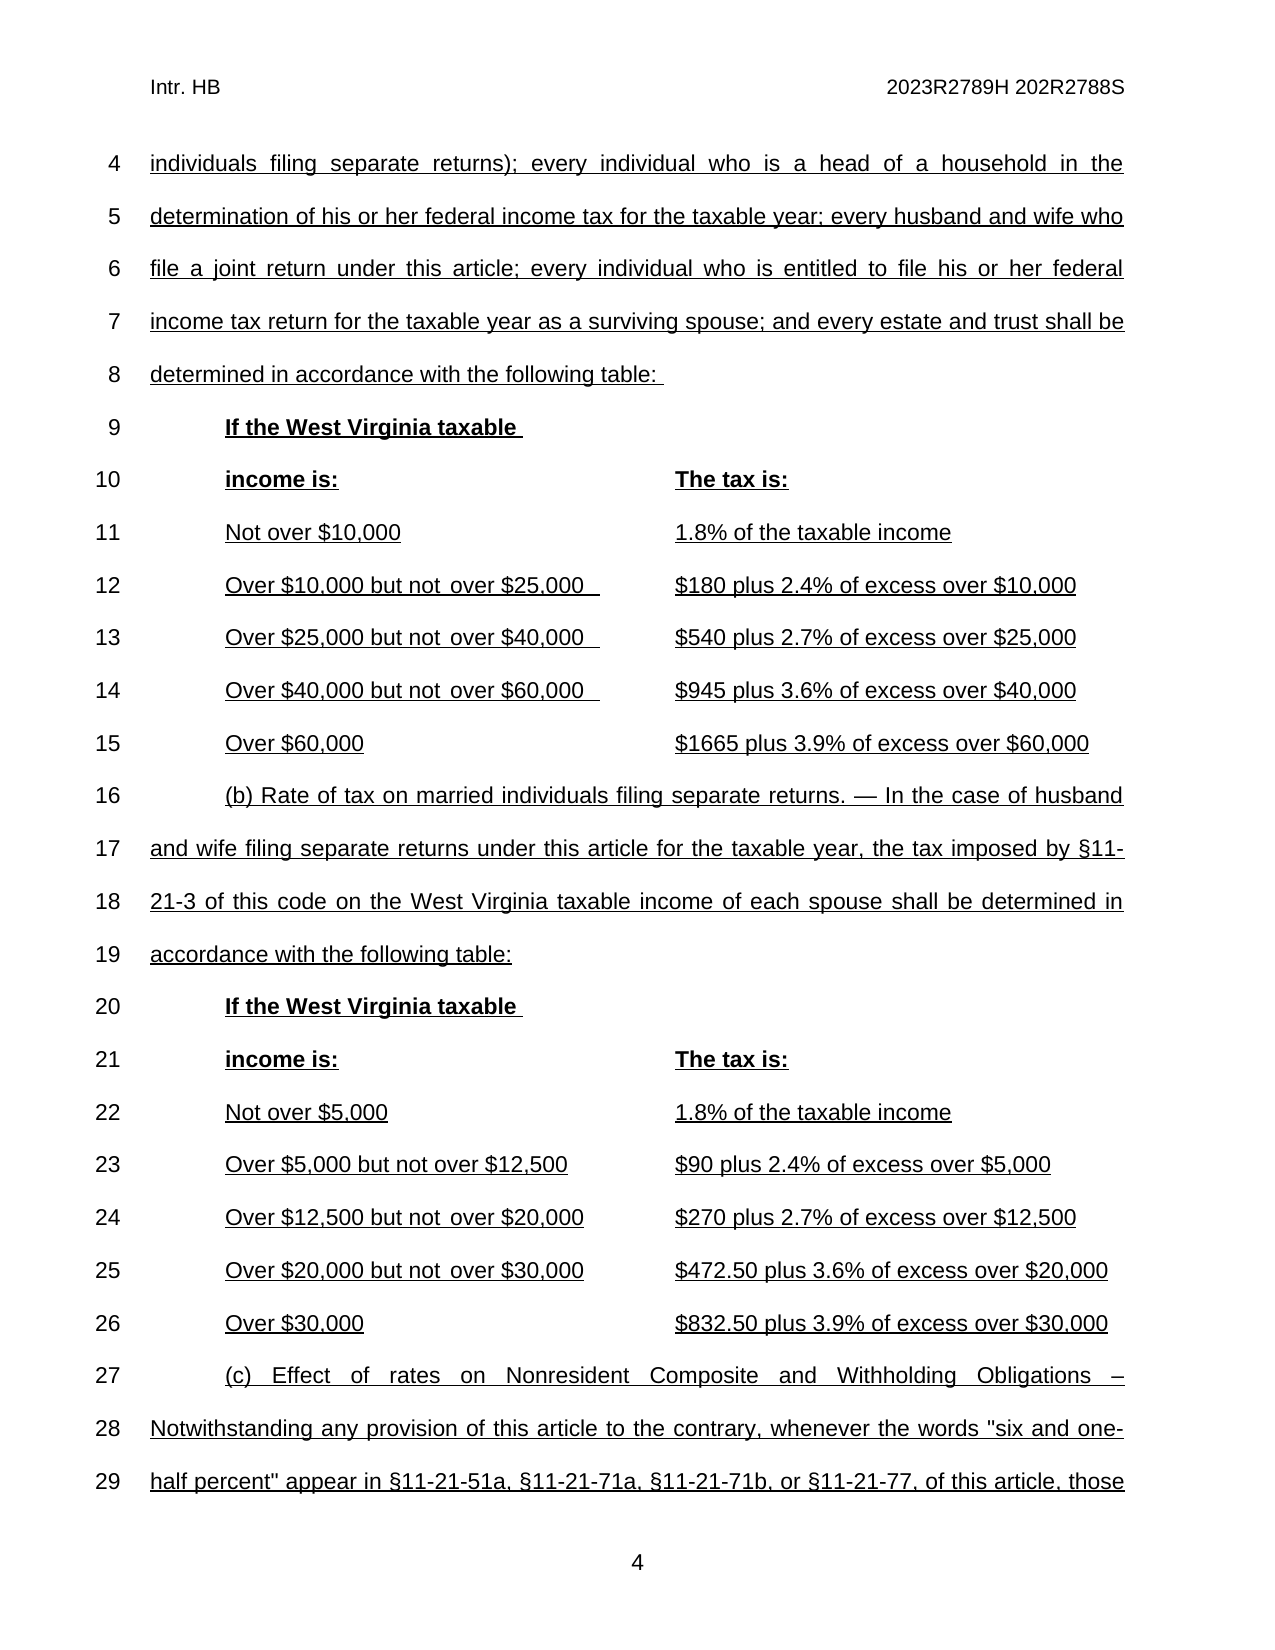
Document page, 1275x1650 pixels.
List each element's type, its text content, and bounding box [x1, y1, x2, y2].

text (b) Rate of tax on married individuals filing separate returns. — In the case of husband and wife filing separate returns under this article for the taxable year, the tax imposed by §11-21-3 of this code on the West Virginia taxable income of each spouse shall be determined in accordance with the following table: [150, 859, 1125, 967]
text Over $10,000 but not over $25,000 $180 plus 2.4% of excess over $10,000 [150, 572, 1125, 598]
text If the West Virginia taxable [150, 413, 1125, 440]
text Over $40,000 but not over $60,000 $945 plus 3.6% of excess over $40,000 [225, 677, 1125, 703]
text income is: The tax is: [150, 1046, 1125, 1072]
text Over $20,000 but not over $30,000 $472.50 plus 3.6% of excess over $20,000 [150, 1257, 1125, 1283]
text Over $60,000 $1665 plus 3.9% of excess over $60,000 [225, 730, 1125, 756]
text Not over $5,000 1.8% of the taxable income [150, 1099, 1125, 1125]
text income is: The tax is: [150, 466, 1125, 493]
text Over $5,000 but not over $12,500 $90 plus 2.4% of excess over $5,000 [150, 1151, 1125, 1178]
text Over $12,500 but not over $20,000 $270 plus 2.7% of excess over $12,500 [150, 1204, 1125, 1231]
text (b) Rate of tax on married individuals filing separate returns. — In the case of husband and wife filing separate returns under this article for the taxable year, the tax imposed by §11-21-3 of this code on the West Virginia taxable income of each spouse shall be determined in accordance with the following table: [150, 782, 1125, 858]
text Over $30,000 $832.50 plus 3.9% of excess over $30,000 [150, 1309, 1125, 1336]
text Not over $10,000 1.8% of the taxable income [150, 519, 1125, 545]
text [150, 1362, 1125, 1490]
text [150, 150, 1125, 331]
text If the West Virginia taxable [150, 993, 1125, 1020]
text Over $25,000 but not over $40,000 $540 plus 2.7% of excess over $25,000 [150, 624, 1125, 651]
